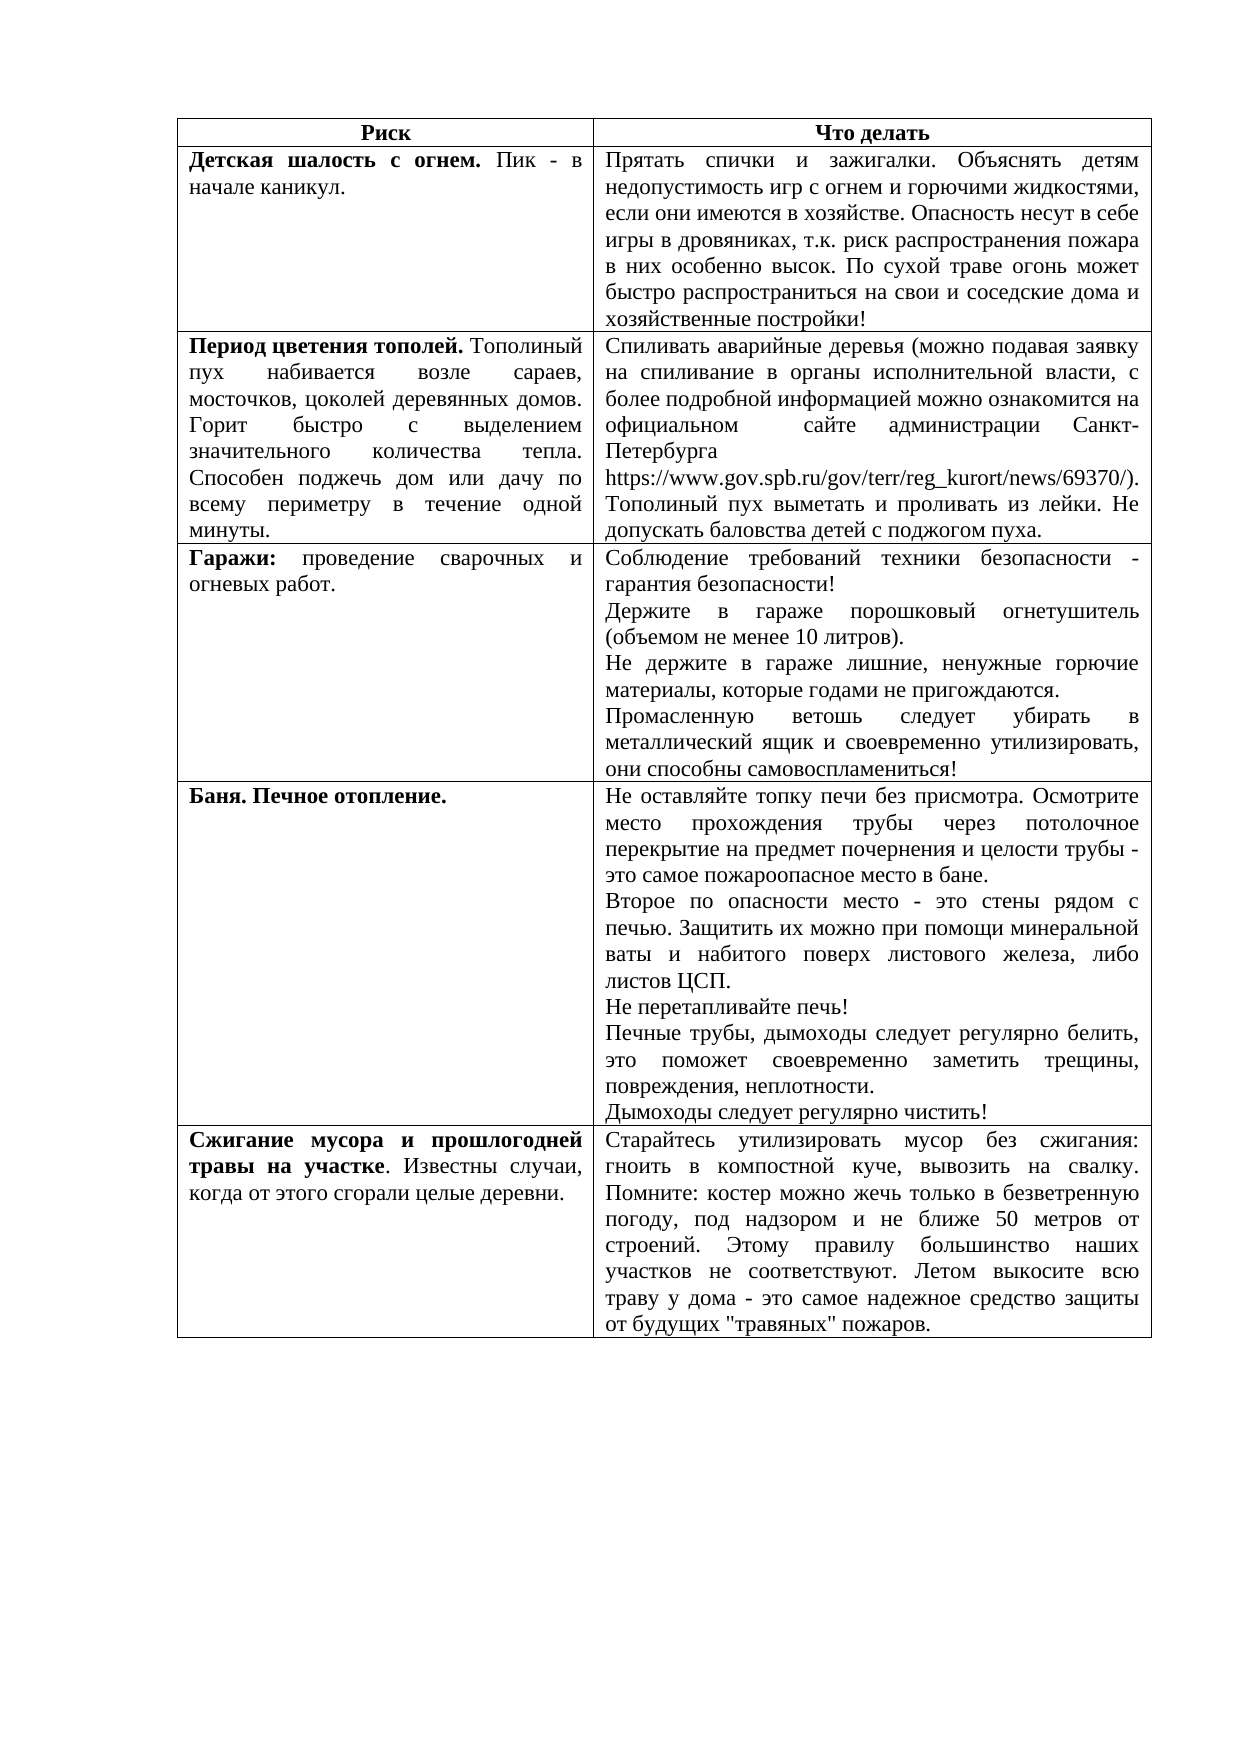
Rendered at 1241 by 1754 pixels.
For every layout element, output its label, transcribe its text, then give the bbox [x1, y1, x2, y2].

table_cell Спиливать аварийные деревья (можно подавая заявку на спиливание в органы исполнительной власти, с более подробной информацией можно ознакомится на официальном сайте администрации Санкт-Петербурга https://www.gov.spb.ru/gov/terr/reg_kurort/news/69370/). Тополиный пух выметать и проливать из лейки. Не допускать баловства детей с поджогом пуха. [594, 332, 1151, 543]
table_cell Старайтесь утилизировать мусор без сжигания: гноить в компостной куче, вывозить на свалку. Помните: костер можно жечь только в безветренную погоду, под надзором и не ближе 50 метров от строений. Этому правилу большинство наших участков не соответствуют. Летом выкосите всю траву у дома - это самое надежное средство защиты от будущих "травяных" пожаров. [594, 1126, 1151, 1337]
table_header Что делать [594, 119, 1151, 146]
table_header Риск [178, 119, 593, 146]
table_cell Баня. Печное отопление. [178, 782, 593, 1125]
table_cell Сжигание мусора и прошлогодней травы на участке. Известны случаи, когда от этого сгорали целые деревни. [178, 1126, 593, 1337]
table_cell Гаражи: проведение сварочных и огневых работ. [178, 544, 593, 781]
table_cell Период цветения тополей. Тополиный пух набивается возле сараев, мосточков, цоколей деревянных домов. Горит быстро с выделением значительного количества тепла. Способен поджечь дом или дачу по всему периметру в течение одной минуты. [178, 332, 593, 543]
table_cell Не оставляйте топку печи без присмотра. Осмотрите место прохождения трубы через потолочное перекрытие на предмет почернения и целости трубы - это самое пожароопасное место в бане. Второе по опасности место - это стены рядом с печью. Защитить их можно при помощи минеральной ваты и набитого поверх листового железа, либо листов ЦСП. Не перетапливайте печь! Печные трубы, дымоходы следует регулярно белить, это поможет своевременно заметить трещины, повреждения, неплотности. Дымоходы следует регулярно чистить! [594, 782, 1151, 1125]
table_cell Соблюдение требований техники безопасности - гарантия безопасности! Держите в гараже порошковый огнетушитель (объемом не менее 10 литров). Не держите в гараже лишние, ненужные горючие материалы, которые годами не пригождаются. Промасленную ветошь следует убирать в металлический ящик и своевременно утилизировать, они способны самовоспламениться! [594, 544, 1151, 781]
table_cell Прятать спички и зажигалки. Объяснять детям недопустимость игр с огнем и горючими жидкостями, если они имеются в хозяйстве. Опасность несут в себе игры в дровяниках, т.к. риск распространения пожара в них особенно высок. По сухой траве огонь может быстро распространиться на свои и соседские дома и хозяйственные постройки! [594, 147, 1151, 331]
table_cell Детская шалость с огнем. Пик - в начале каникул. [178, 147, 593, 331]
